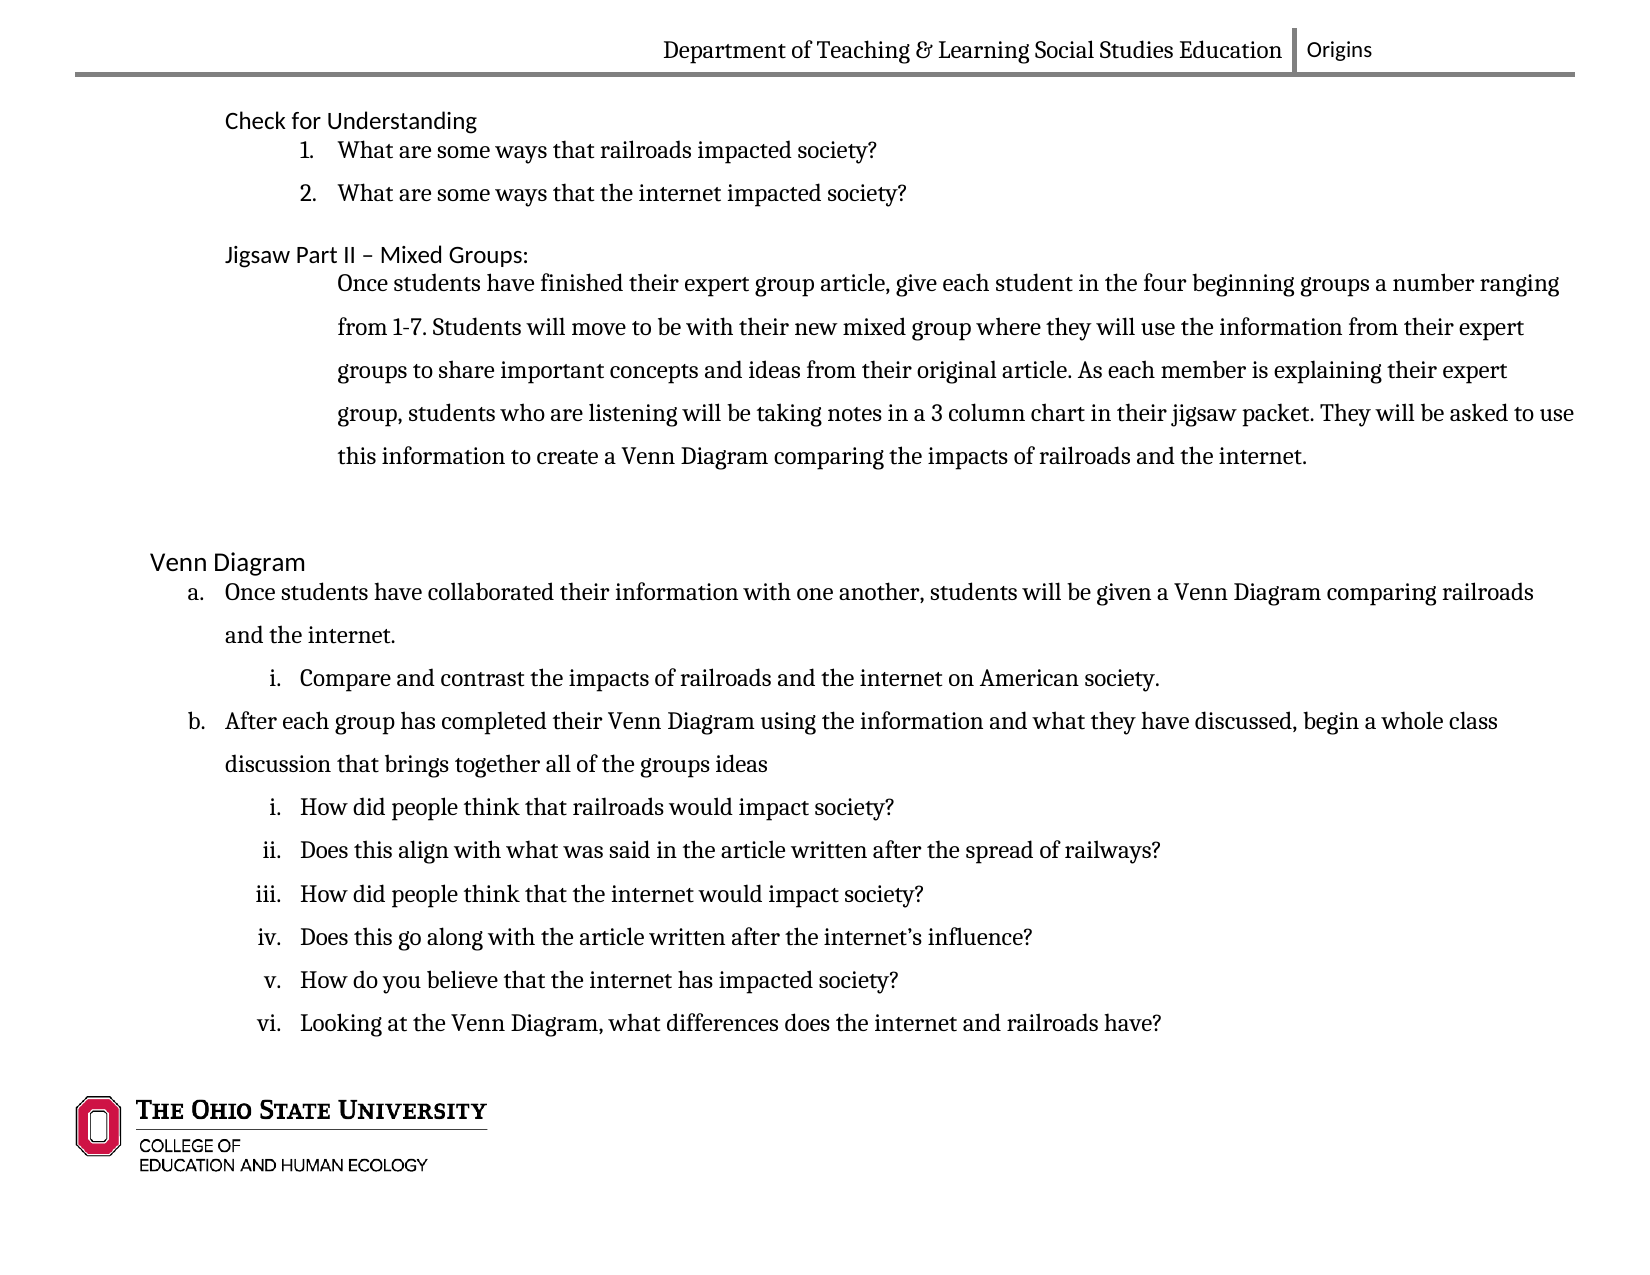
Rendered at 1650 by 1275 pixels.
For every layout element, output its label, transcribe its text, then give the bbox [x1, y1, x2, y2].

list How do you believe that the internet has impacted society? [281, 966, 1575, 994]
subtitle Jigsaw Part II – Mixed Groups: [225, 239, 1575, 269]
list What are some ways that the internet impacted society? [300, 179, 1575, 208]
subtitle Check for Understanding [225, 105, 1575, 136]
picture [75, 1096, 488, 1172]
list How did people think that the internet would impact society? [281, 879, 1575, 908]
list How did people think that railroads would impact society? [281, 793, 1575, 822]
list Looking at the Venn Diagram, what differences does the internet and railroads have? [281, 1009, 1575, 1038]
list After each group has completed their Venn Diagram using the information and what they have discussed, begin a whole class discussion that brings together all of the groups ideas [187, 707, 1575, 779]
list Once students have collaborated their information with one another, students will be given a Venn Diagram comparing railroads and the internet. [187, 578, 1575, 649]
list What are some ways that railroads impacted society? [300, 136, 1575, 164]
list Compare and contrast the impacts of railroads and the internet on American society. [281, 664, 1575, 693]
list Does this align with what was said in the article written after the spread of railways? [281, 836, 1575, 865]
list Does this go along with the article written after the internet’s influence? [281, 923, 1575, 951]
subtitle Venn Diagram [150, 545, 1575, 578]
list Once students have finished their expert group article, give each student in the four beginning groups a number ranging from 1-7. Students will move to be with their new mixed group where they will use the information from their expert groups to share important concepts and ideas from their original article. As each member is explaining their expert group, students who are listening will be taking notes in a 3 column chart in their jigsaw packet. They will be asked to use this information to create a Venn Diagram comparing the impacts of railroads and the internet. [337, 269, 1575, 471]
